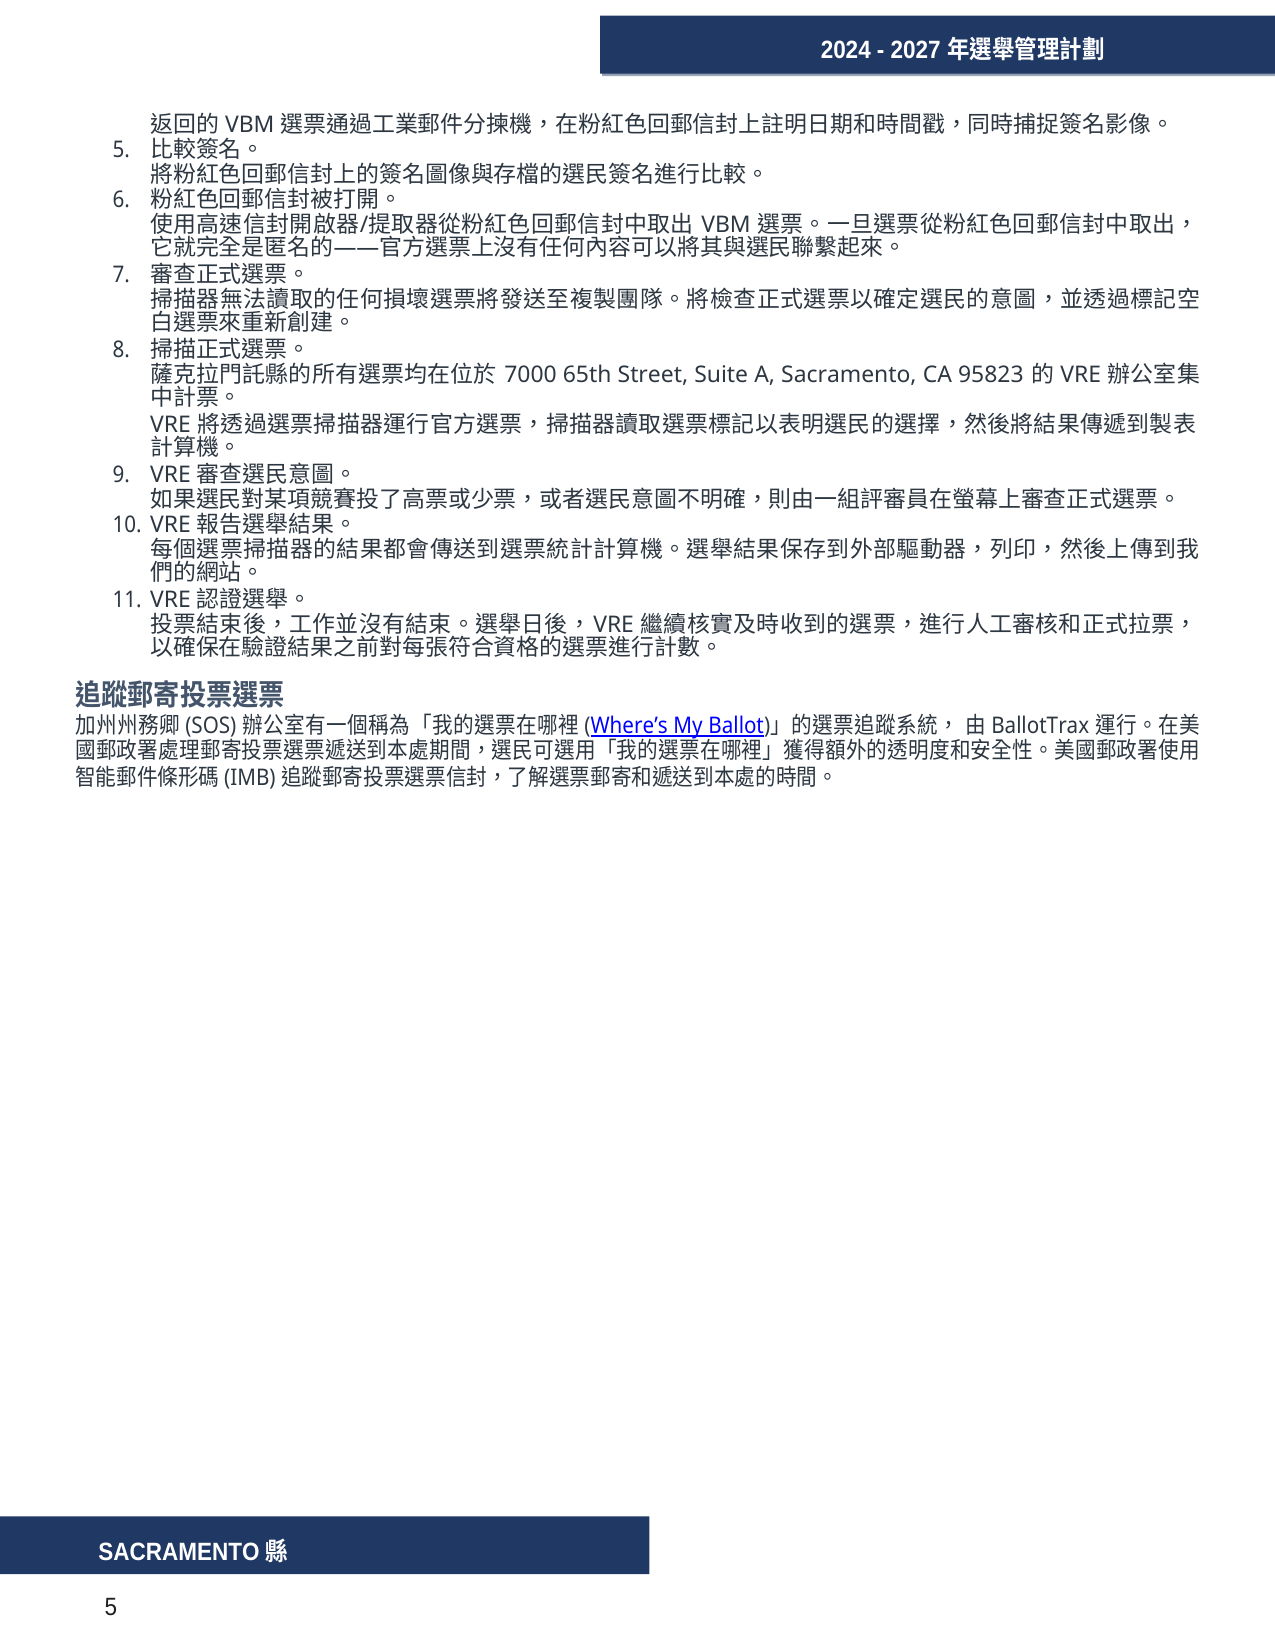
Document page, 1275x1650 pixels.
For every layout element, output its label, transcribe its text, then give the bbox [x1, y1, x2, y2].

text 追蹤郵寄投票選票 [75, 678, 1200, 712]
list 返回的 VBM 選票通過工業郵件分揀機，在粉紅色回郵信封上註明日期和時間戳，同時捕捉簽名影像。 [150, 112, 1200, 137]
list 每個選票掃描器的結果都會傳送到選票統計計算機。選舉結果保存到外部驅動器，列印，然後上傳到我們的網站。 [150, 537, 1200, 587]
list 如果選民對某項競賽投了高票或少票，或者選民意圖不明確，則由一組評審員在螢幕上審查正式選票。 [150, 487, 1200, 512]
list 粉紅色回郵信封被打開。 [112, 187, 1200, 212]
list VRE 審查選民意圖。 [112, 462, 1200, 487]
list VRE 認證選舉。 [112, 587, 1200, 612]
text 加州州務卿 (SOS) 辦公室有一個稱為「我的選票在哪裡 (Where’s My Ballot)」的選票追蹤系統， 由 BallotTrax 運行。在美國郵政署處理郵寄投票選票遞送到本處期間，選民可選用「我的選票在哪裡」獲得額外的透明度和安全性。美國郵政署使用智能郵件條形碼 (IMB) 追蹤郵寄投票選票信封，了解選票郵寄和遞送到本處的時間。 [75, 712, 1200, 792]
list 審查正式選票。 [112, 262, 1200, 287]
list VRE 將透過選票掃描器運行官方選票，掃描器讀取選票標記以表明選民的選擇，然後將結果傳遞到製表計算機。 [150, 412, 1200, 462]
list 比較簽名。 [112, 137, 1200, 162]
list 薩克拉門託縣的所有選票均在位於 7000 65th Street, Suite A, Sacramento, CA 95823 的 VRE 辦公室集中計票。 [150, 362, 1200, 412]
list 掃描正式選票。 [112, 337, 1200, 362]
list 掃描器無法讀取的任何損壞選票將發送至複製團隊。將檢查正式選票以確定選民的意圖，並透過標記空白選票來重新創建。 [150, 287, 1200, 337]
list 投票結束後，工作並沒有結束。選舉日後，VRE 繼續核實及時收到的選票，進行人工審核和正式拉票，以確保在驗證結果之前對每張符合資格的選票進行計數。 [150, 612, 1200, 662]
list 將粉紅色回郵信封上的簽名圖像與存檔的選民簽名進行比較。 [150, 162, 1200, 187]
list 使用高速信封開啟器/提取器從粉紅色回郵信封中取出 VBM 選票。一旦選票從粉紅色回郵信封中取出，它就完全是匿名的——官方選票上沒有任何內容可以將其與選民聯繫起來。 [150, 212, 1200, 262]
list VRE 報告選舉結果。 [112, 512, 1200, 537]
